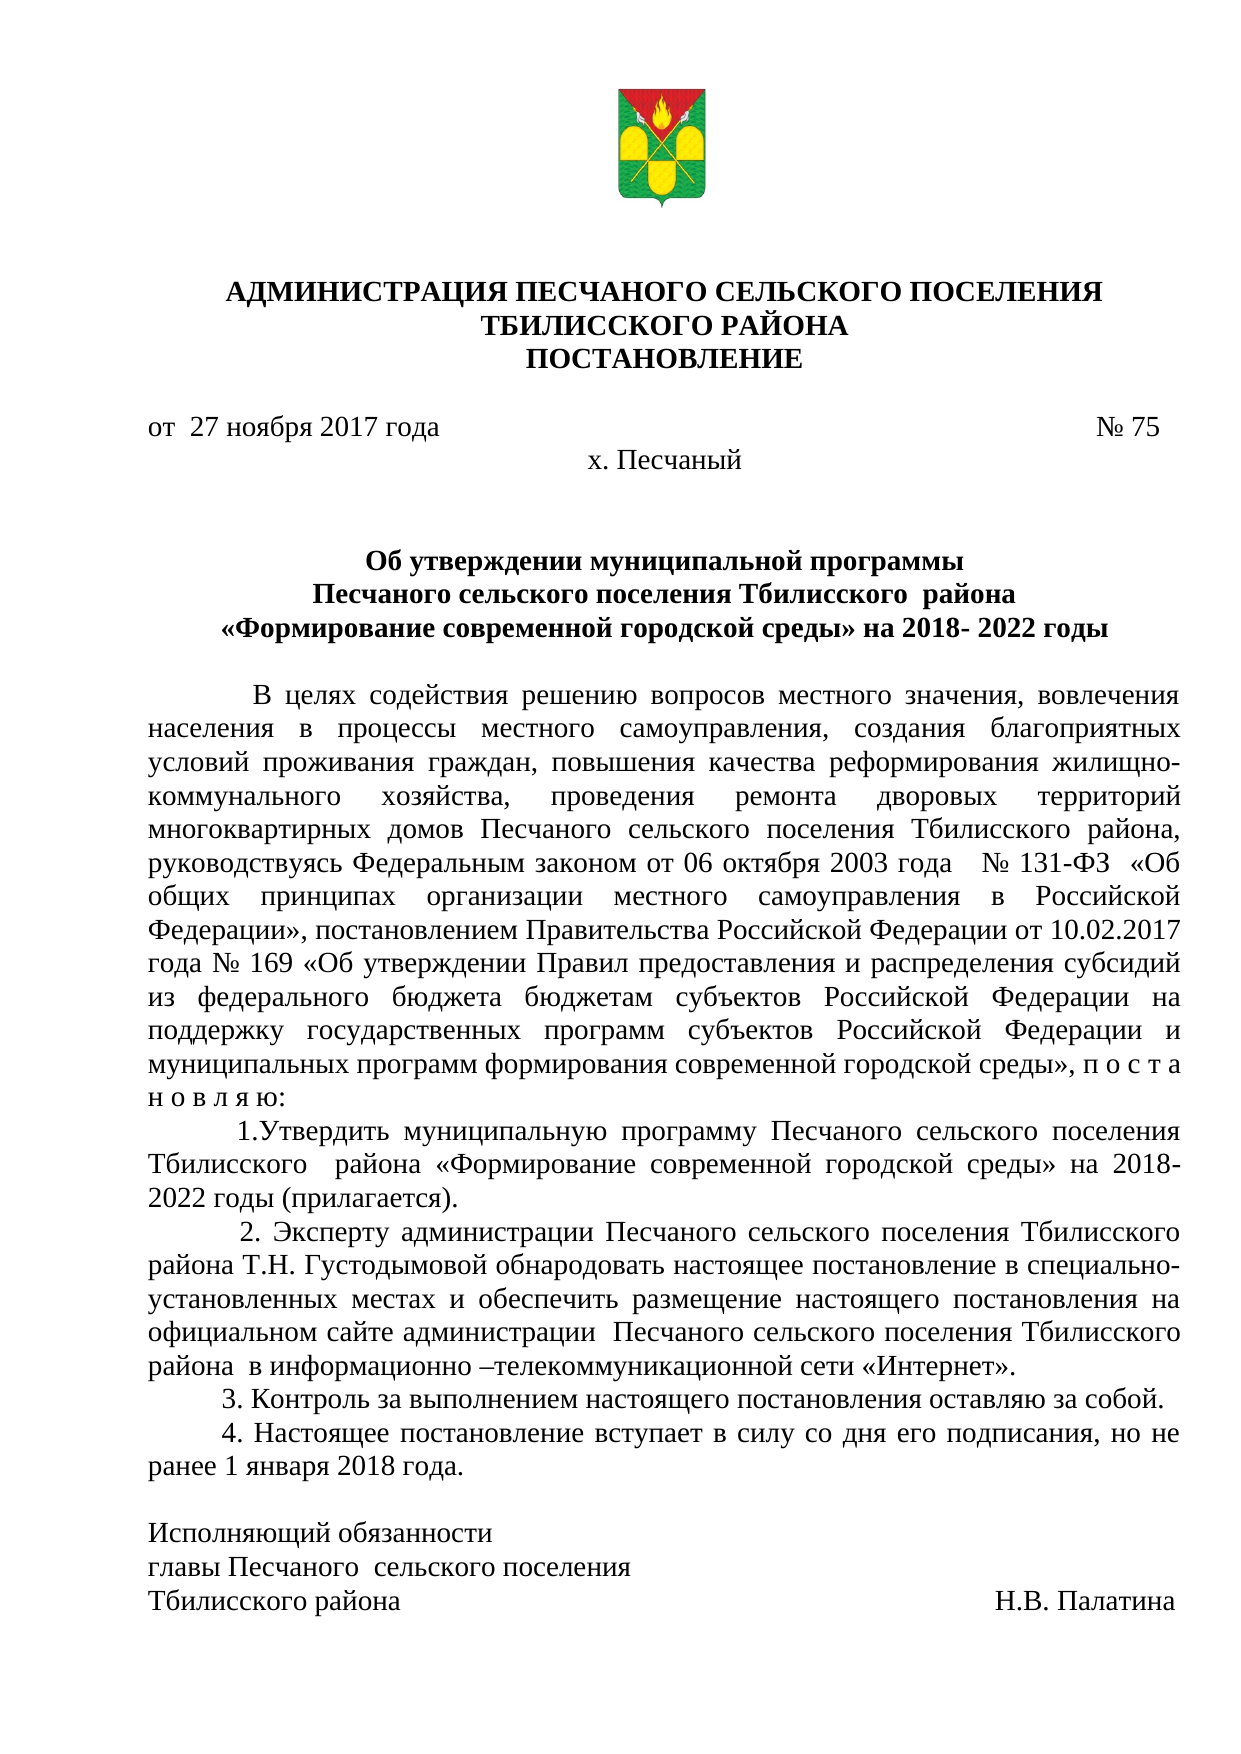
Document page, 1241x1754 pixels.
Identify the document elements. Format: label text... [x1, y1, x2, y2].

text х. Песчаный [148, 442, 1181, 476]
text от 27 ноября 2017 года № 75 [148, 409, 1181, 442]
text Исполняющий обязанности [148, 1516, 1181, 1549]
text «Формирование современной городской среды» на 2018- 2022 годы [148, 610, 1181, 643]
text Об утверждении муниципальной программы [148, 543, 1181, 576]
text Тбилисского района Н.В. Палатина [148, 1583, 1181, 1616]
text 2. Эксперту администрации Песчаного сельского поселения Тбилисского района Т.Н. Густодымовой обнародовать настоящее постановление в специально-установленных местах и обеспечить размещение настоящего постановления на официальном сайте администрации Песчаного сельского поселения Тбилисского района в информационно –телекоммуникационной сети «Интернет». [148, 1214, 1181, 1381]
text 1.Утвердить муниципальную программу Песчаного сельского поселения Тбилисского района «Формирование современной городской среды» на 2018- 2022 годы (прилагается). [148, 1113, 1181, 1214]
text главы Песчаного сельского поселения [148, 1549, 1181, 1583]
text 3. Контроль за выполнением настоящего постановления оставляю за собой. [148, 1381, 1181, 1415]
text АДМИНИСТРАЦИЯ ПЕСЧАНОГО СЕЛЬСКОГО ПОСЕЛЕНИЯ [148, 274, 1181, 308]
text ТБИЛИССКОГО РАЙОНА [148, 308, 1181, 342]
text ПОСТАНОВЛЕНИЕ [148, 342, 1181, 375]
picture [616, 88, 713, 208]
text 4. Настоящее постановление вступает в силу со дня его подписания, но не ранее 1 января 2018 года. [148, 1415, 1181, 1482]
text В целях содействия решению вопросов местного значения, вовлечения населения в процессы местного самоуправления, создания благоприятных условий проживания граждан, повышения качества реформирования жилищно-коммунального хозяйства, проведения ремонта дворовых территорий многоквартирных домов Песчаного сельского поселения Тбилисского района, руководствуясь Федеральным законом от 06 октября 2003 года № 131-ФЗ «Об общих принципах организации местного самоуправления в Российской Федерации», постановлением Правительства Российской Федерации от 10.02.2017 года № 169 «Об утверждении Правил предоставления и распределения субсидий из федерального бюджета бюджетам субъектов Российской Федерации на поддержку государственных программ субъектов Российской Федерации и муниципальных программ формирования современной городской среды», п о с т а н о в л я ю: [148, 677, 1182, 1113]
text Песчаного сельского поселения Тбилисского района [148, 576, 1181, 610]
